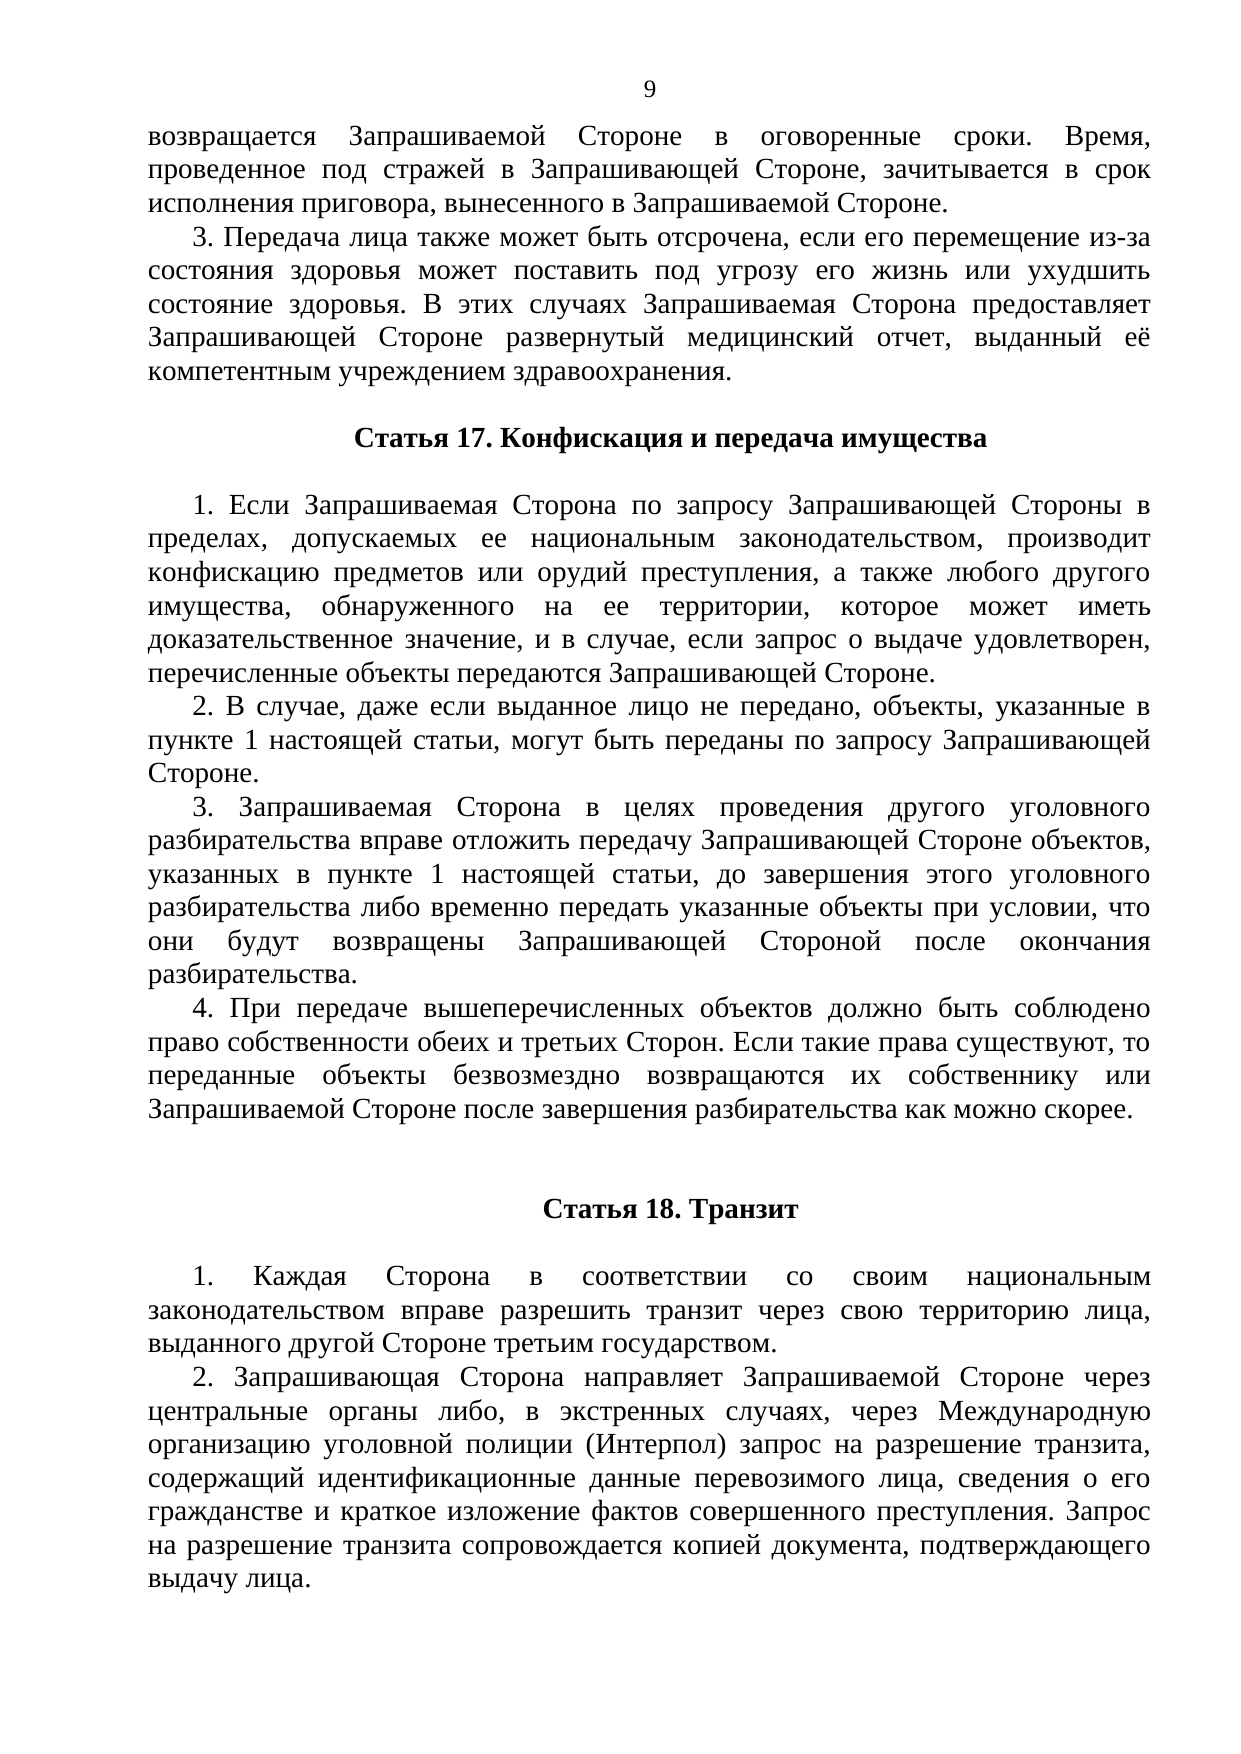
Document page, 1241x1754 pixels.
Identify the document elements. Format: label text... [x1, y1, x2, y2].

text 3. Запрашиваемая Сторона в целях проведения другого уголовного разбирательства вправе отложить передачу Запрашивающей Стороне объектов, указанных в пункте 1 настоящей статьи, до завершения этого уголовного разбирательства либо временно передать указанные объекты при условии, что они будут возвращены Запрашивающей Стороной после окончания разбирательства. [148, 789, 1152, 990]
text 3. Передача лица также может быть отсрочена, если его перемещение из-за состояния здоровья может поставить под угрозу его жизнь или ухудшить состояние здоровья. В этих случаях Запрашиваемая Сторона предоставляет Запрашивающей Стороне развернутый медицинский отчет, выданный её компетентным учреждением здравоохранения. [148, 219, 1152, 386]
text Статья 18. Транзит [189, 1191, 1152, 1225]
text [148, 118, 1152, 219]
text 1. Если Запрашиваемая Сторона по запросу Запрашивающей Стороны в пределах, допускаемых ее национальным законодательством, производит конфискацию предметов или орудий преступления, а также любого другого имущества, обнаруженного на ее территории, которое может иметь доказательственное значение, и в случае, если запрос о выдаче удовлетворен, перечисленные объекты передаются Запрашивающей Стороне. [148, 487, 1152, 688]
text 2. В случае, даже если выданное лицо не передано, объекты, указанные в пункте 1 настоящей статьи, могут быть переданы по запросу Запрашивающей Стороне. [148, 688, 1152, 789]
text 2. Запрашивающая Сторона направляет Запрашиваемой Стороне через центральные органы либо, в экстренных случаях, через Международную организацию уголовной полиции (Интерпол) запрос на разрешение транзита, содержащий идентификационные данные перевозимого лица, сведения о его гражданстве и краткое изложение фактов совершенного преступления. Запрос на разрешение транзита сопровождается копией документа, подтверждающего выдачу лица. [148, 1359, 1152, 1594]
text 1. Каждая Сторона в соответствии со своим национальным законодательством вправе разрешить транзит через свою территорию лица, выданного другой Стороне третьим государством. [148, 1258, 1152, 1359]
text Статья 17. Конфискация и передача имущества [189, 420, 1152, 453]
text 4. При передаче вышеперечисленных объектов должно быть соблюдено право собственности обеих и третьих Сторон. Если такие права существуют, то переданные объекты безвозмездно возвращаются их собственнику или Запрашиваемой Стороне после завершения разбирательства как можно скорее. [148, 990, 1152, 1124]
